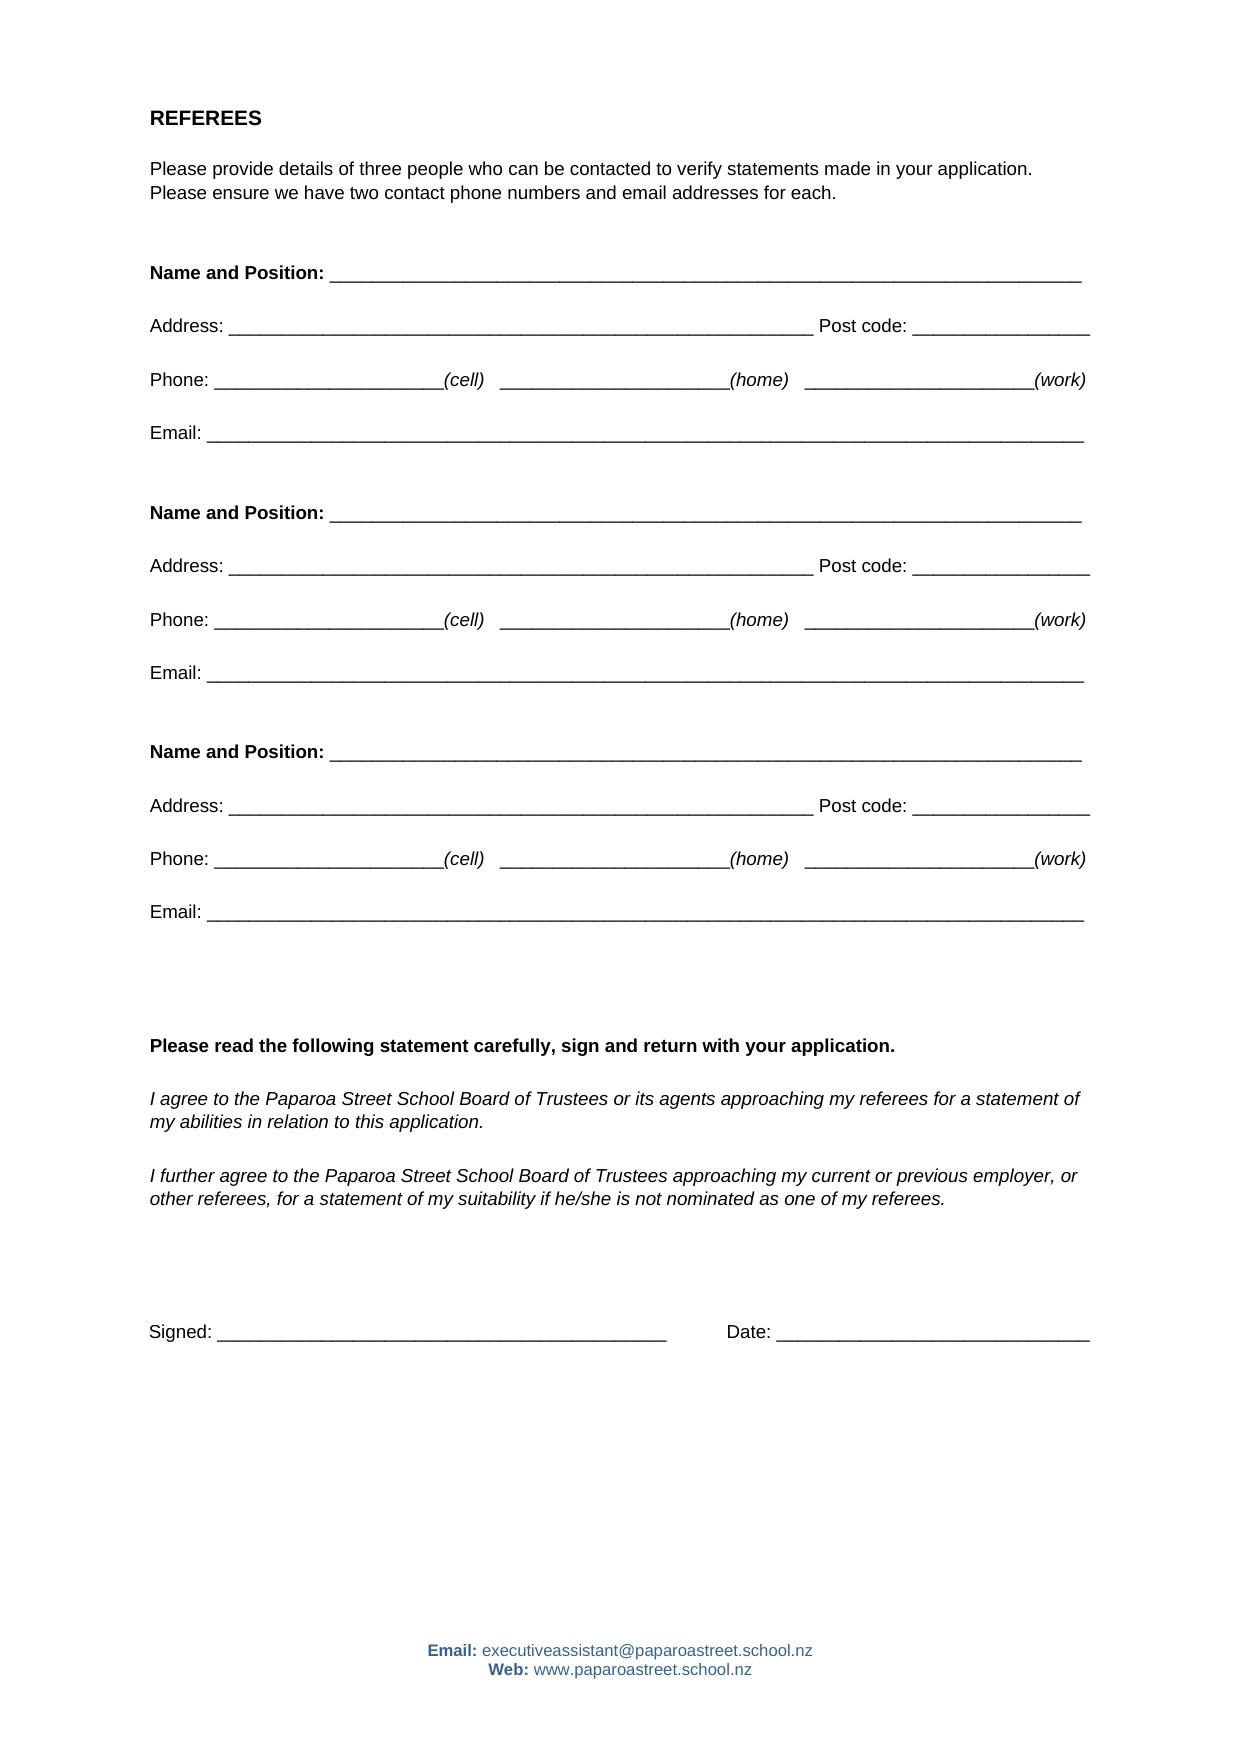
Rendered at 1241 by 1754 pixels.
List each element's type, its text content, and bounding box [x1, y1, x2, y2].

text Signed: ___________________________________________ Date: ______________________________ [148, 1321, 1090, 1342]
text Phone: ______________________(cell) ______________________(home) ______________________(work) [149, 369, 1090, 390]
text Name and Position: ________________________________________________________________________ [149, 262, 1090, 283]
text Name and Position: ________________________________________________________________________ [149, 741, 1090, 763]
text Email: ____________________________________________________________________________________ [149, 901, 1090, 923]
text Address: ________________________________________________________ Post code: _________________ [149, 315, 1090, 337]
text I further agree to the Paparoa Street School Board of Trustees approaching my current or previous employer, or other referees, for a statement of my suitability if he/she is not nominated as one of my referees. [149, 1164, 1090, 1210]
text I agree to the Paparoa Street School Board of Trustees or its agents approaching my referees for a statement of my abilities in relation to this application. [149, 1088, 1090, 1133]
text Please provide details of three people who can be contacted to verify statements made in your application. [149, 157, 1090, 179]
text Email: ____________________________________________________________________________________ [149, 422, 1090, 443]
text Phone: ______________________(cell) ______________________(home) ______________________(work) [149, 848, 1090, 869]
text Phone: ______________________(cell) ______________________(home) ______________________(work) [149, 608, 1090, 630]
text Email: ____________________________________________________________________________________ [149, 662, 1090, 683]
text Please ensure we have two contact phone numbers and email addresses for each. [149, 182, 1090, 204]
text Please read the following statement carefully, sign and return with your application. [149, 1034, 1090, 1056]
text REFEREES [149, 106, 1090, 130]
text Address: ________________________________________________________ Post code: _________________ [149, 555, 1090, 577]
text Name and Position: ________________________________________________________________________ [149, 502, 1090, 523]
text Address: ________________________________________________________ Post code: _________________ [149, 795, 1090, 816]
